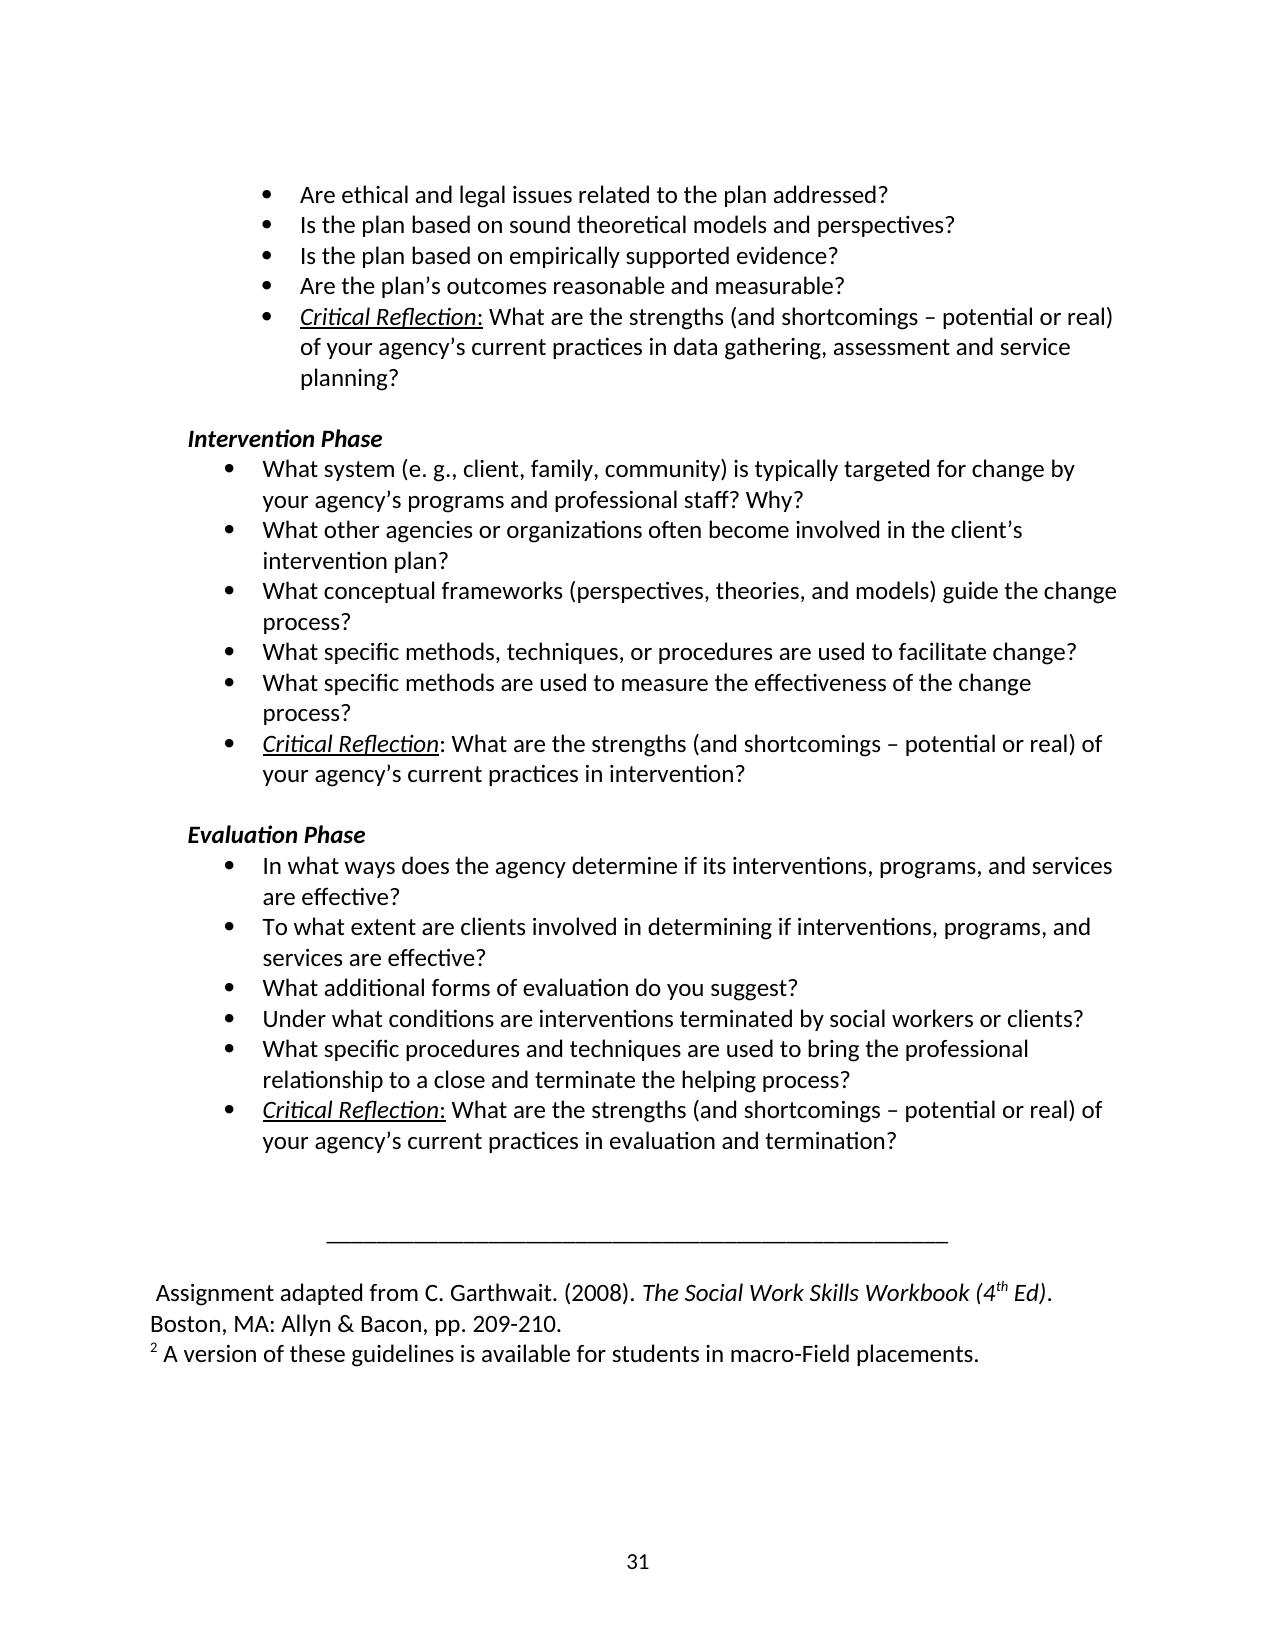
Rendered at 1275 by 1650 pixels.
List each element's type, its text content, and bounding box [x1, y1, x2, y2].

list Is the plan based on empirically supported evidence? [262, 240, 1125, 270]
list What specific procedures and techniques are used to bring the professional relationship to a close and terminate the helping process? [225, 1033, 1125, 1094]
list Under what conditions are interventions terminated by social workers or clients? [225, 1003, 1125, 1033]
text __________________________________________________ [150, 1216, 1125, 1247]
list Is the plan based on sound theoretical models and perspectives? [262, 209, 1125, 240]
list Critical Reflection: What are the strengths (and shortcomings – potential or real) of your agency’s current practices in evaluation and termination? [225, 1094, 1125, 1155]
list Are the plan’s outcomes reasonable and measurable? [262, 270, 1125, 301]
list Critical Reflection: What are the strengths (and shortcomings – potential or real) of your agency’s current practices in intervention? [225, 728, 1125, 789]
text Evaluation Phase [187, 820, 1125, 850]
list What conceptual frameworks (perspectives, theories, and models) guide the change process? [225, 576, 1125, 637]
text Intervention Phase [187, 423, 1125, 453]
list What system (e. g., client, family, community) is typically targeted for change by your agency’s programs and professional staff? Why? [225, 453, 1125, 514]
list What specific methods, techniques, or procedures are used to facilitate change? [225, 637, 1125, 667]
text Assignment adapted from C. Garthwait. (2008). The Social Work Skills Workbook (4th Ed). Boston, MA: Allyn & Bacon, pp. 209-210. [150, 1277, 1125, 1338]
list Critical Reflection: What are the strengths (and shortcomings – potential or real) of your agency’s current practices in data gathering, assessment and service planning? [262, 301, 1125, 392]
list What other agencies or organizations often become involved in the client’s intervention plan? [225, 514, 1125, 576]
text 2 A version of these guidelines is available for students in macro-Field placements. [150, 1338, 1125, 1369]
list In what ways does the agency determine if its interventions, programs, and services are effective? [225, 850, 1125, 911]
list What additional forms of evaluation do you suggest? [225, 972, 1125, 1003]
list What specific methods are used to measure the effectiveness of the change process? [225, 667, 1125, 728]
list Are ethical and legal issues related to the plan addressed? [262, 179, 1125, 209]
list To what extent are clients involved in determining if interventions, programs, and services are effective? [225, 911, 1125, 972]
